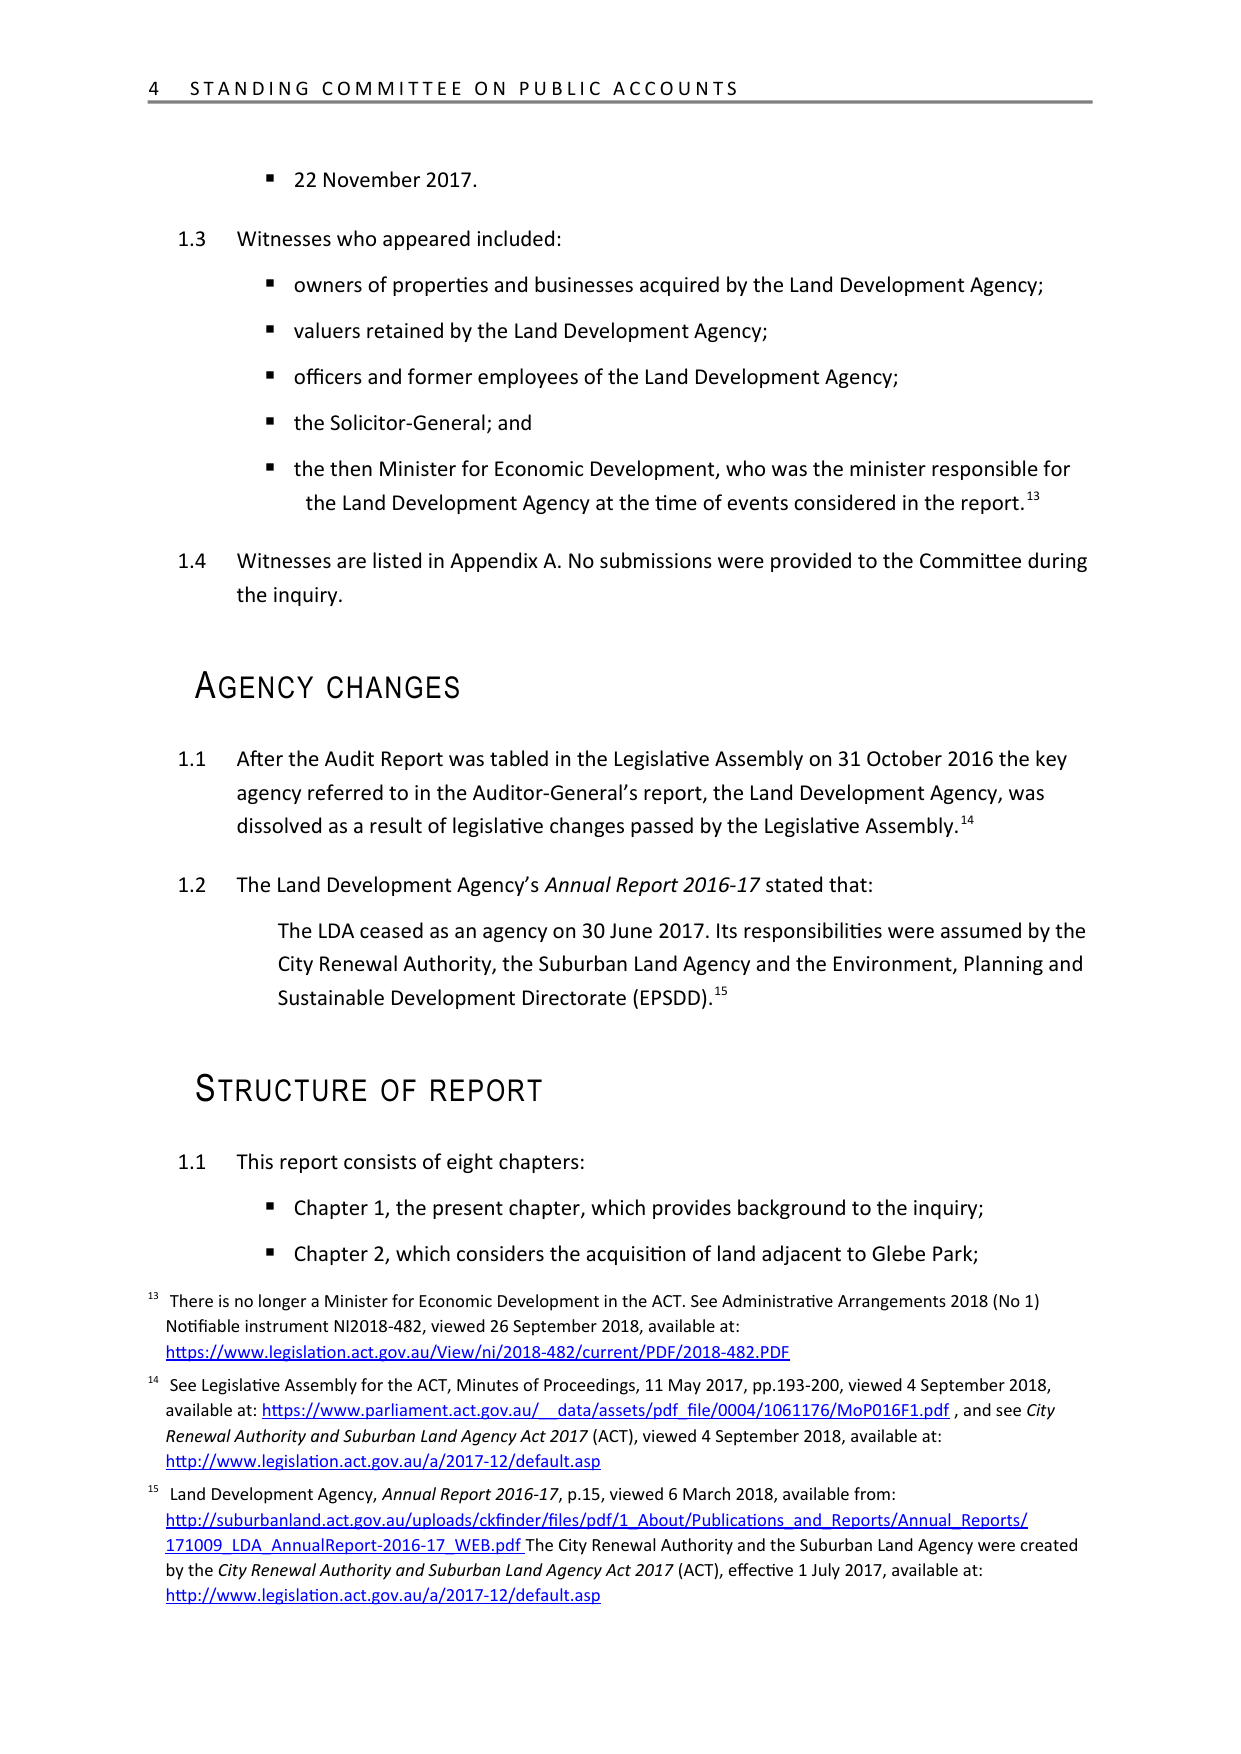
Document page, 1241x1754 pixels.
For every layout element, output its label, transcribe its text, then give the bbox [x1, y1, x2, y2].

text Witnesses are listed in Appendix A. No submissions were provided to the Committee during the inquiry. [177, 546, 1092, 608]
text This report consists of eight chapters: [177, 1147, 1092, 1175]
list Chapter 1, the present chapter, which provides background to the inquiry; [264, 1193, 1092, 1221]
list owners of properties and businesses acquired by the Land Development Agency; [264, 270, 1092, 298]
text After the Audit Report was tabled in the Legislative Assembly on 31 October 2016 the key agency referred to in the Auditor-General’s report, the Land Development Agency, was dissolved as a result of legislative changes passed by the Legislative Assembly. [177, 744, 1092, 839]
subtitle Agency changes [148, 663, 1092, 706]
list valuers retained by the Land Development Agency; [264, 316, 1092, 344]
list Chapter 2, which considers the acquisition of land adjacent to Glebe Park; [264, 1239, 1092, 1267]
text The LDA ceased as an agency on 30 June 2017. Its responsibilities were assumed by the City Renewal Authority, the Suburban Land Agency and the Environment, Planning and Sustainable Development Directorate (EPSDD). [278, 916, 1092, 1011]
text The Land Development Agency’s Annual Report 2016-17 stated that: [177, 870, 1092, 898]
list the then Minister for Economic Development, who was the minister responsible for the Land Development Agency at the time of events considered in the report. [264, 454, 1092, 516]
list 22 November 2017. [264, 165, 1092, 193]
subtitle Structure of report [148, 1066, 1092, 1109]
text Witnesses who appeared included: [177, 224, 1092, 252]
list the Solicitor-General; and [264, 408, 1092, 436]
list officers and former employees of the Land Development Agency; [264, 362, 1092, 390]
